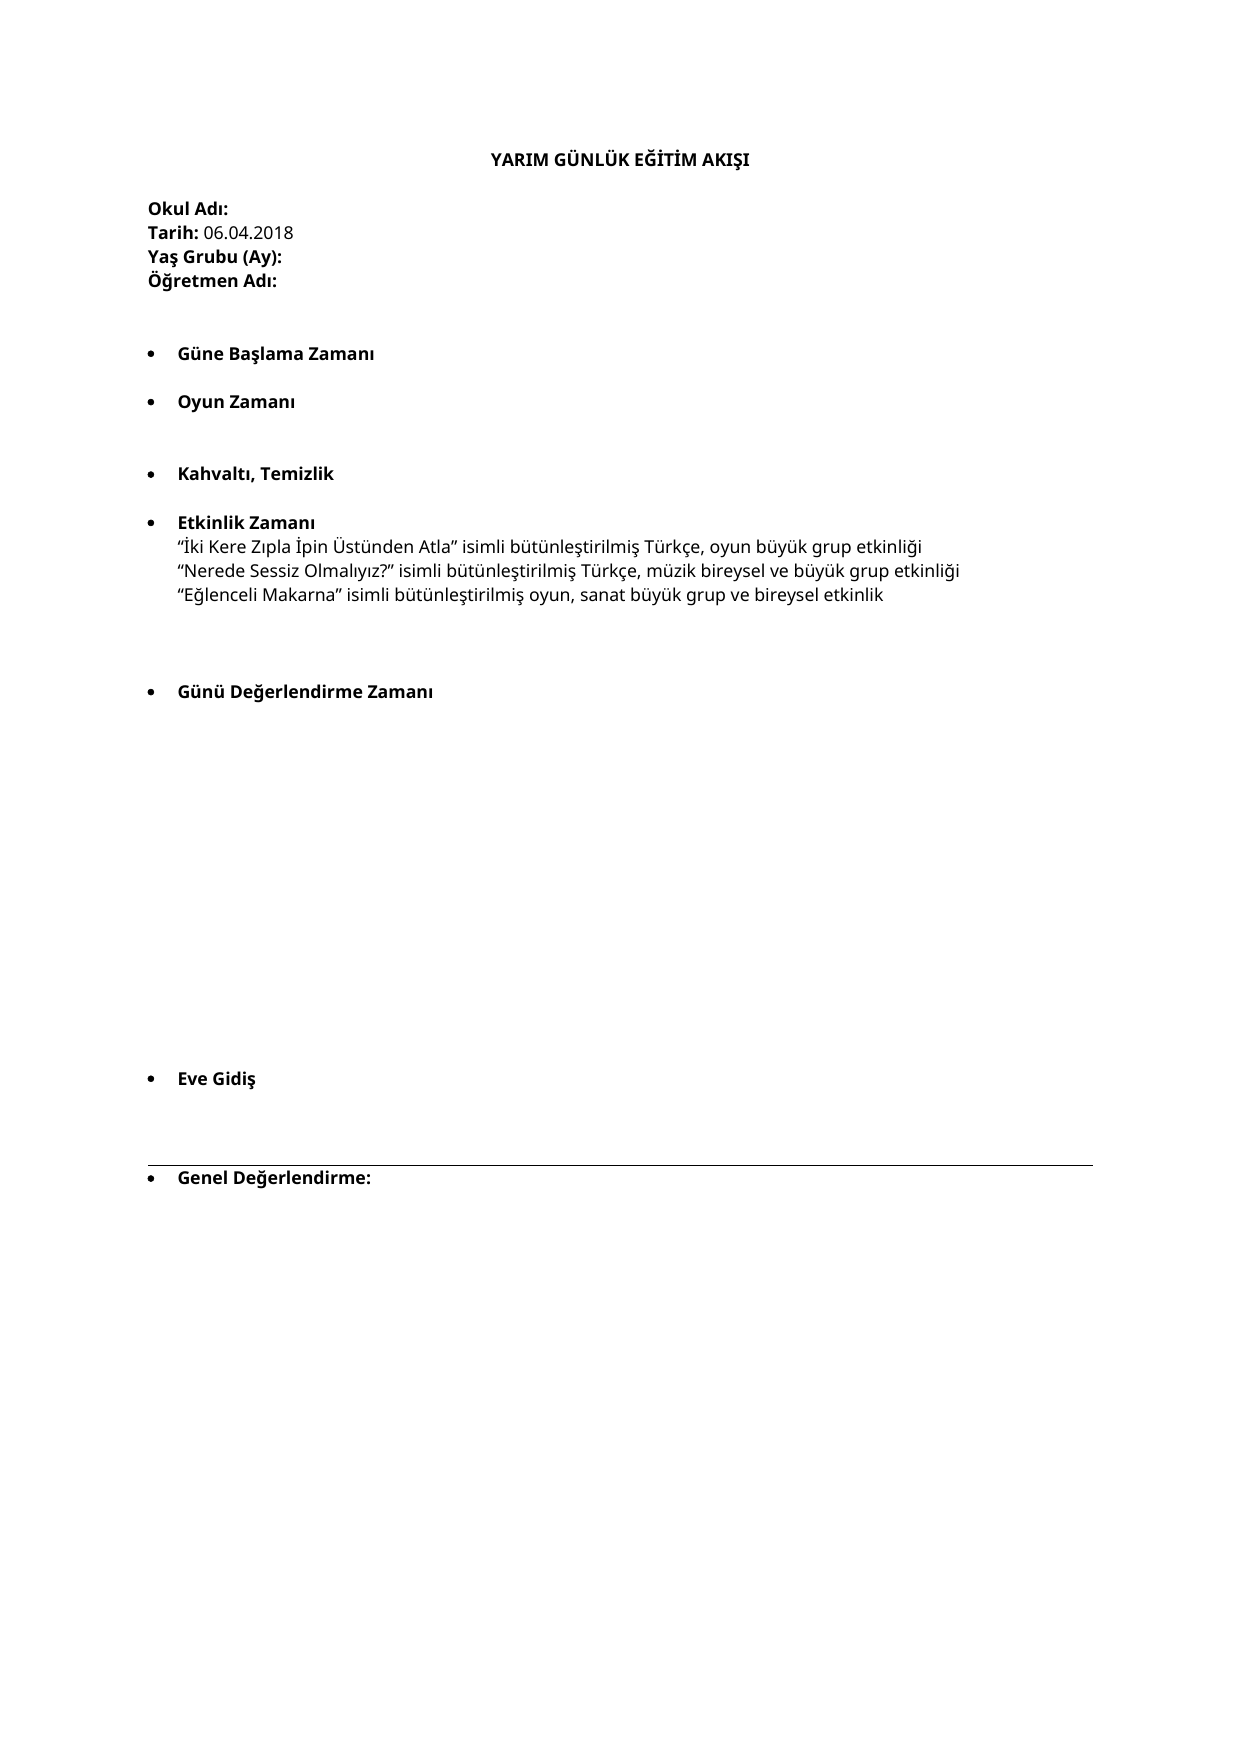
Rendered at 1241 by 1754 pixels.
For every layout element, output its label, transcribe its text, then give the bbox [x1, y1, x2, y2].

text “Nerede Sessiz Olmalıyız?” isimli bütünleştirilmiş Türkçe, müzik bireysel ve büyük grup etkinliği [177, 558, 1093, 583]
text Öğretmen Adı: [148, 268, 1093, 293]
list Etkinlik Zamanı [148, 510, 1093, 534]
list Oyun Zamanı [148, 389, 1093, 413]
text “İki Kere Zıpla İpin Üstünden Atla” isimli bütünleştirilmiş Türkçe, oyun büyük grup etkinliği [177, 534, 1093, 558]
list Günü Değerlendirme Zamanı [148, 679, 1093, 703]
text Yaş Grubu (Ay): [148, 244, 1093, 268]
text Okul Adı: [148, 196, 1093, 220]
list Kahvaltı, Temizlik [148, 462, 1093, 486]
text YARIM GÜNLÜK EĞİTİM AKIŞI [148, 148, 1093, 172]
list Genel Değerlendirme: [148, 1166, 1093, 1190]
text “Eğlenceli Makarna” isimli bütünleştirilmiş oyun, sanat büyük grup ve bireysel etkinlik [177, 583, 1093, 607]
list Eve Gidiş [148, 1066, 1093, 1090]
list Güne Başlama Zamanı [148, 341, 1093, 365]
text Tarih: 06.04.2018 [148, 220, 1093, 244]
